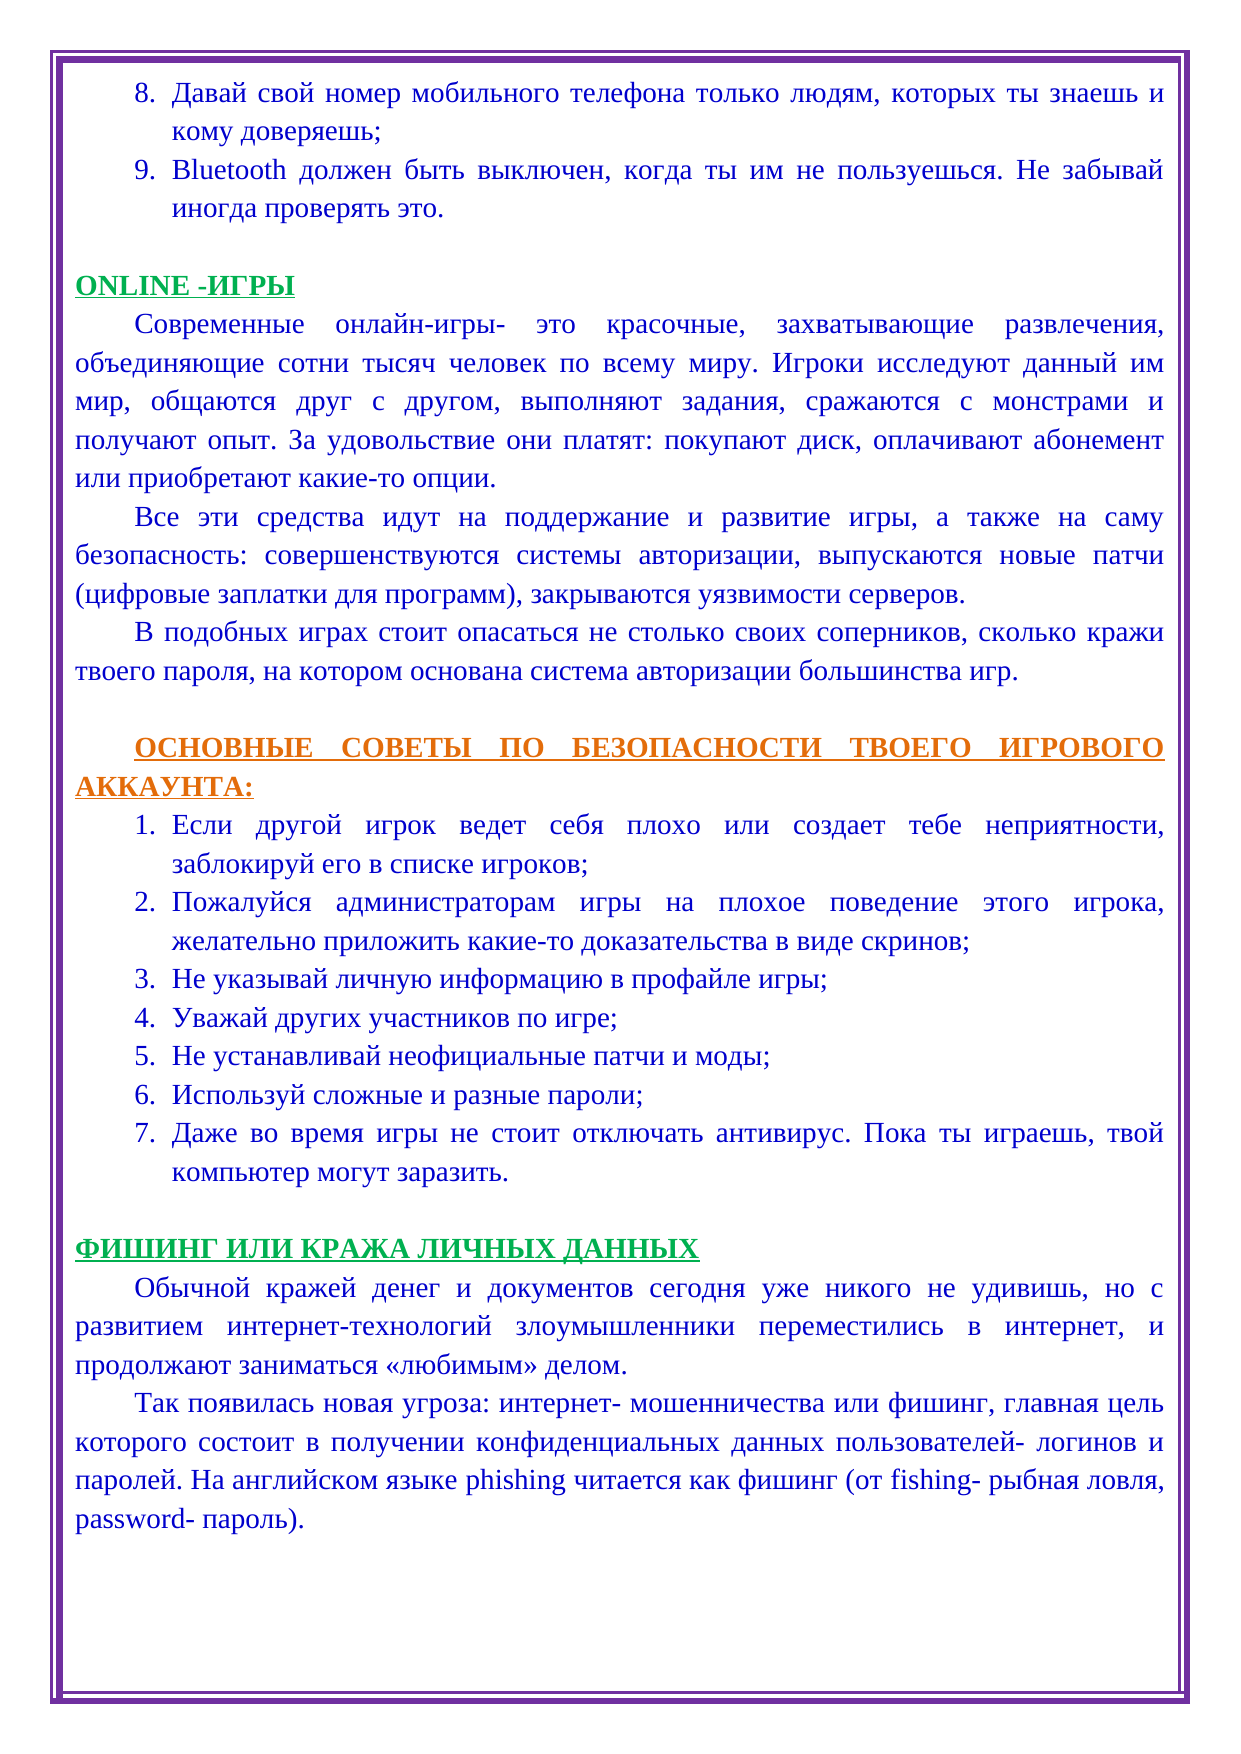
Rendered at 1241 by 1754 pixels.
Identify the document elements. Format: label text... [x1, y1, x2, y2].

list Уважай других участников по игре; [134, 1000, 1165, 1033]
text Все эти средства идут на поддержание и развитие игры, а также на саму безопасность: совершенствуются системы авторизации, выпускаются новые патчи (цифровые заплатки для программ), закрываются уязвимости серверов. [75, 499, 1165, 609]
list Используй сложные и разные пароли; [134, 1077, 1165, 1111]
list Если другой игрок ведет себя плохо или создает тебе неприятности, заблокируй его в списке игроков; [134, 807, 1165, 879]
text Современные онлайн-игры- это красочные, захватывающие развлечения, объединяющие сотни тысяч человек по всему миру. Игроки исследуют данный им мир, общаются друг с другом, выполняют задания, сражаются с монстрами и получают опыт. За удовольствие они платят: покупают диск, оплачивают абонемент или приобретают какие-то опции. [75, 306, 1165, 494]
list Даже во время игры не стоит отключать антивирус. Пока ты играешь, твой компьютер могут заразить. [134, 1116, 1165, 1188]
text ОСНОВНЫЕ СОВЕТЫ ПО БЕЗОПАСНОСТИ ТВОЕГО ИГРОВОГО АККАУНТА: [75, 730, 1165, 802]
text В подобных играх стоит опасаться не столько своих соперников, сколько кражи твоего пароля, на котором основана система авторизации большинства игр. [75, 614, 1165, 687]
text ONLINE -ИГРЫ [75, 268, 1165, 301]
text Обычной кражей денег и документов сегодня уже никого не удивишь, но с развитием интернет-технологий злоумышленники переместились в интернет, и продолжают заниматься «любимым» делом. [75, 1270, 1165, 1380]
text ФИШИНГ ИЛИ КРАЖА ЛИЧНЫХ ДАННЫХ [75, 1231, 1165, 1265]
list Bluetooth должен быть выключен, когда ты им не пользуешься. Не забывай иногда проверять это. [134, 152, 1165, 224]
list Давай свой номер мобильного телефона только людям, которых ты знаешь и кому доверяешь; [134, 75, 1165, 147]
list Не устанавливай неофициальные патчи и моды; [134, 1038, 1165, 1072]
list Не указывай личную информацию в профайле игры; [134, 961, 1165, 995]
list Пожалуйся администраторам игры на плохое поведение этого игрока, желательно приложить какие-то доказательства в виде скринов; [134, 884, 1165, 956]
text Так появилась новая угроза: интернет- мошенничества или фишинг, главная цель которого состоит в получении конфиденциальных данных пользователей- логинов и паролей. На английском языке phishing читается как фишинг (от fishing- рыбная ловля, password- пароль). [75, 1385, 1165, 1534]
